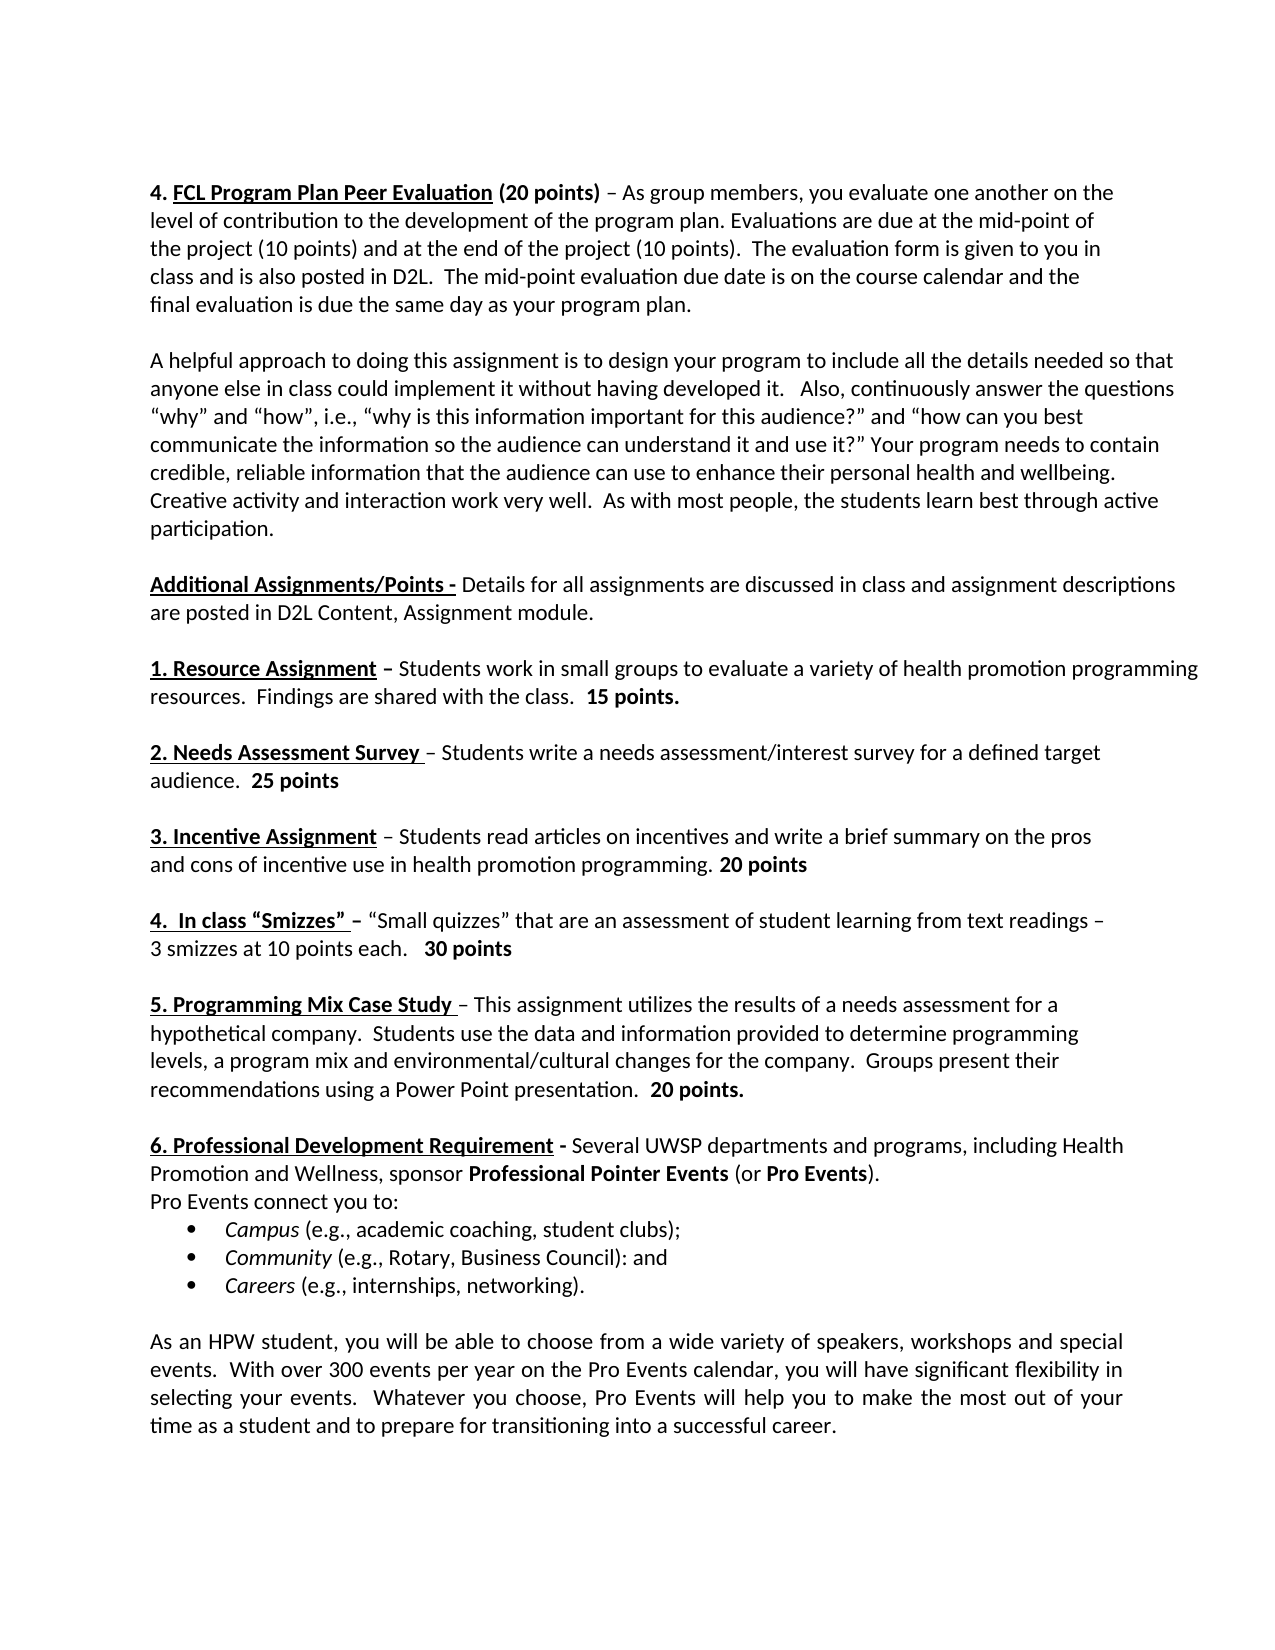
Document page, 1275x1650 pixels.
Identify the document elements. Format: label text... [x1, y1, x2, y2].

list Campus (e.g., academic coaching, student clubs); [187, 1215, 1125, 1243]
list Additional Assignments/Points - Details for all assignments are discussed in class and assignment descriptions are posted in D2L Content, Assignment module. [150, 570, 1200, 626]
list 3. Incentive Assignment – Students read articles on incentives and write a brief summary on the pros and cons of incentive use in health promotion programming. 20 points [150, 822, 1125, 878]
text Pro Events connect you to: [150, 1187, 1125, 1215]
text As an HPW student, you will be able to choose from a wide variety of speakers, workshops and special events. With over 300 events per year on the Pro Events calendar, you will have significant flexibility in selecting your events. Whatever you choose, Pro Events will help you to make the most out of your time as a student and to prepare for transitioning into a successful career. [150, 1327, 1125, 1439]
list A helpful approach to doing this assignment is to design your program to include all the details needed so that anyone else in class could implement it without having developed it. Also, continuously answer the questions “why” and “how”, i.e., “why is this information important for this audience?” and “how can you best communicate the information so the audience can understand it and use it?” Your program needs to contain credible, reliable information that the audience can use to enhance their personal health and wellbeing. Creative activity and interaction work very well. As with most people, the students learn best through active participation. [150, 346, 1200, 542]
list Community (e.g., Rotary, Business Council): and [187, 1243, 1125, 1271]
text level of contribution to the development of the program plan. Evaluations are due at the mid-point of the project (10 points) and at the end of the project (10 points). The evaluation form is given to you in class and is also posted in D2L. The mid-point evaluation due date is on the course calendar and the final evaluation is due the same day as your program plan. [150, 206, 1125, 318]
list 2. Needs Assessment Survey – Students write a needs assessment/interest survey for a defined target audience. 25 points [150, 738, 1125, 794]
list 5. Programming Mix Case Study – This assignment utilizes the results of a needs assessment for a hypothetical company. Students use the data and information provided to determine programming levels, a program mix and environmental/cultural changes for the company. Groups present their recommendations using a Power Point presentation. 20 points. [150, 991, 1125, 1103]
list 3 smizzes at 10 points each. 30 points [150, 934, 1125, 963]
list Careers (e.g., internships, networking). [187, 1271, 1125, 1299]
text 6. Professional Development Requirement - Several UWSP departments and programs, including Health Promotion and Wellness, sponsor Professional Pointer Events (or Pro Events). [150, 1131, 1125, 1187]
text 4. FCL Program Plan Peer Evaluation (20 points) – As group members, you evaluate one another on the [150, 178, 1125, 206]
list 1. Resource Assignment – Students work in small groups to evaluate a variety of health promotion programming resources. Findings are shared with the class. 15 points. [150, 654, 1200, 710]
list 4. In class “Smizzes” – “Small quizzes” that are an assessment of student learning from text readings – [150, 907, 1125, 934]
